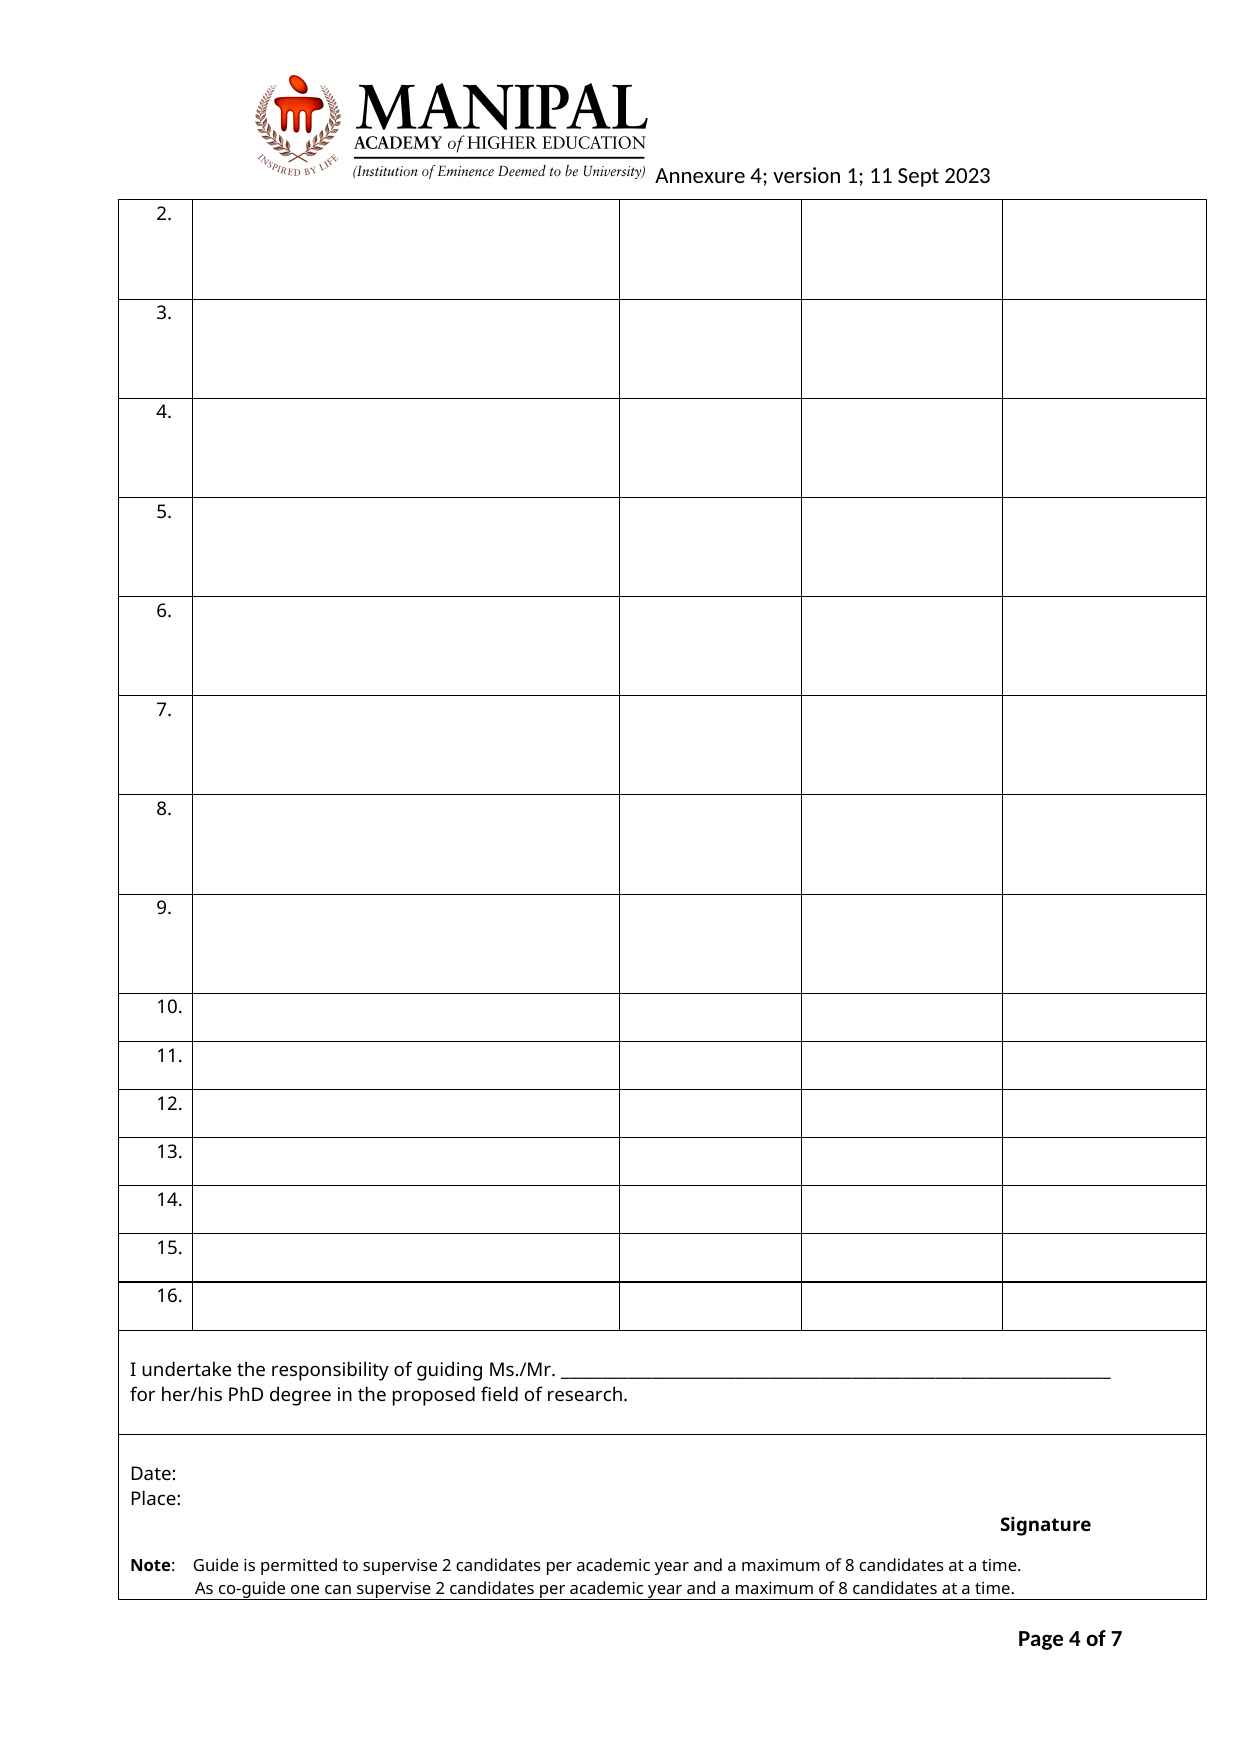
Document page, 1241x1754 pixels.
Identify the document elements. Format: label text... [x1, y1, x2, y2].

table_cell [1003, 1283, 1206, 1329]
table_cell [119, 994, 192, 1041]
table_cell [119, 498, 192, 596]
table_cell [193, 597, 619, 695]
table_cell [1003, 1234, 1206, 1281]
table_cell [620, 1042, 801, 1089]
table_cell [620, 895, 801, 993]
table_cell [193, 1186, 619, 1233]
table_cell [119, 597, 192, 695]
table_cell [620, 994, 801, 1041]
table_cell [119, 1042, 192, 1089]
table_cell [620, 300, 801, 398]
table_cell [119, 1186, 192, 1233]
table_cell [193, 1090, 619, 1137]
table_cell [620, 1138, 801, 1185]
table_cell [1003, 1186, 1206, 1233]
table_cell [802, 597, 1002, 695]
table_cell [802, 994, 1002, 1041]
table_cell [193, 1234, 619, 1281]
table_cell [119, 795, 192, 893]
table_cell [193, 696, 619, 794]
table_cell [193, 399, 619, 497]
table_cell [193, 895, 619, 993]
table_cell [620, 597, 801, 695]
table_cell [1003, 200, 1206, 298]
table_cell [1003, 994, 1206, 1041]
table_cell I undertake the responsibility of guiding Ms./Mr. __________________________________________________________________ for her/his PhD degree in the proposed field of research. [119, 1331, 1206, 1433]
table_cell [802, 795, 1002, 893]
table_cell [802, 399, 1002, 497]
table_cell [620, 200, 801, 298]
table_cell [802, 1042, 1002, 1089]
table_cell [193, 200, 619, 298]
table_cell [620, 696, 801, 794]
table_cell [802, 1090, 1002, 1137]
table_cell [1003, 1042, 1206, 1089]
table_cell [620, 1090, 801, 1137]
table_cell [193, 994, 619, 1041]
table_cell [119, 399, 192, 497]
table_cell [802, 300, 1002, 398]
table_cell [802, 1283, 1002, 1329]
table_cell [119, 1138, 192, 1185]
table_cell [1003, 300, 1206, 398]
table_cell [620, 1283, 801, 1329]
table_cell [1003, 1138, 1206, 1185]
table_cell [119, 1283, 192, 1329]
table_cell [1003, 696, 1206, 794]
table_cell [193, 1283, 619, 1329]
table_cell [802, 498, 1002, 596]
table_cell [1003, 895, 1206, 993]
table_cell [802, 1234, 1002, 1281]
table_cell [193, 795, 619, 893]
table_cell [620, 399, 801, 497]
table_cell [802, 1138, 1002, 1185]
table_cell [119, 1090, 192, 1137]
table_cell [802, 1186, 1002, 1233]
table_cell [119, 200, 192, 298]
table_cell [193, 1138, 619, 1185]
table_cell [119, 1234, 192, 1281]
table_cell [193, 1042, 619, 1089]
table_cell [1003, 498, 1206, 596]
table_cell [1003, 399, 1206, 497]
table_cell [1003, 597, 1206, 695]
table_cell [193, 498, 619, 596]
table_cell [802, 200, 1002, 298]
table_cell [802, 696, 1002, 794]
table_cell Date: Place: [119, 1435, 1206, 1511]
table_cell [119, 895, 192, 993]
table_cell [620, 498, 801, 596]
picture [248, 73, 656, 184]
table_cell [620, 1234, 801, 1281]
table_cell [119, 696, 192, 794]
table_cell [620, 795, 801, 893]
table_cell [1003, 1090, 1206, 1137]
table_cell [802, 895, 1002, 993]
table_cell [620, 1186, 801, 1233]
table_cell [193, 300, 619, 398]
table_cell [1003, 795, 1206, 893]
table_cell [119, 300, 192, 398]
